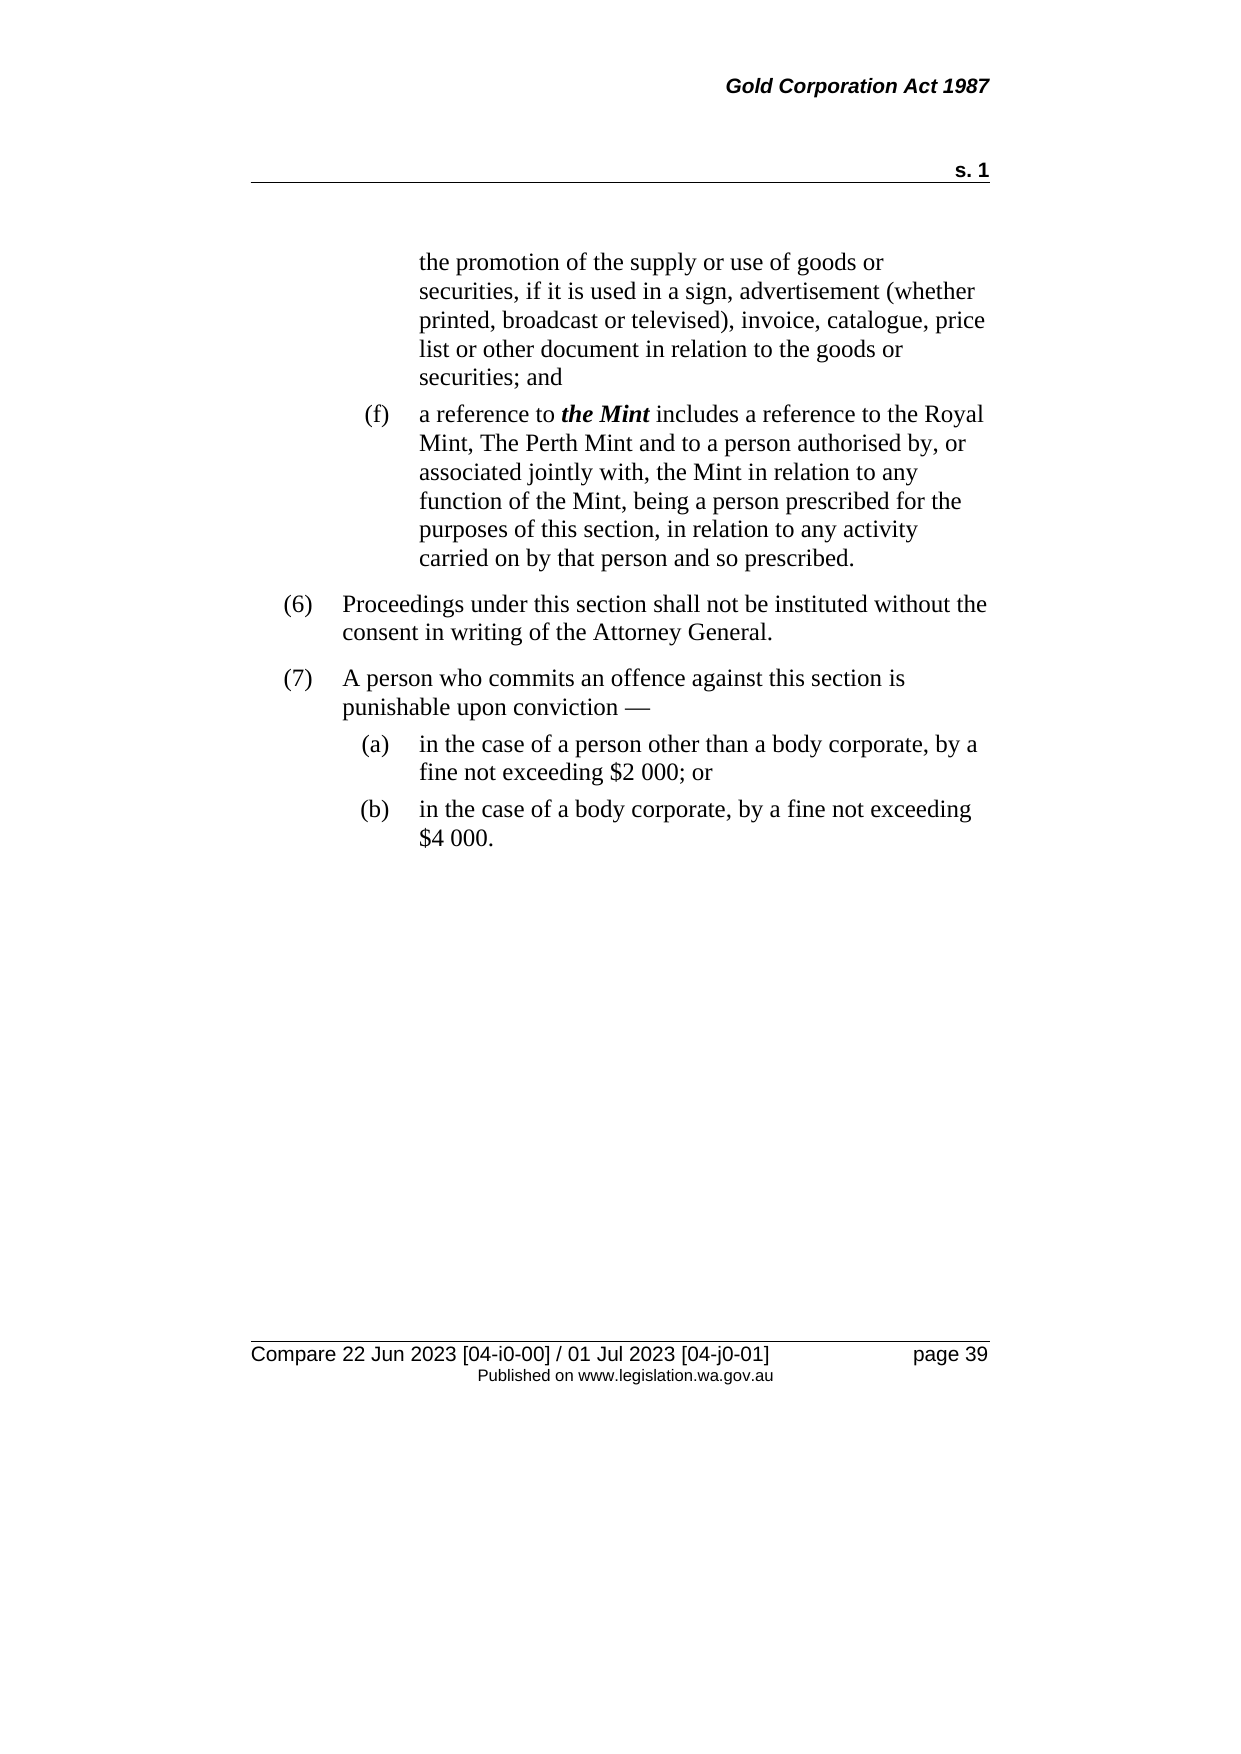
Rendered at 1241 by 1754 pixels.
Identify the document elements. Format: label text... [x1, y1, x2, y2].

text (b) in the case of a body corporate, by a fine not exceeding $4 000. [251, 794, 990, 852]
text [251, 247, 990, 391]
text (7) A person who commits an offence against this section is punishable upon conviction — [251, 663, 990, 720]
text (f) a reference to the Mint includes a reference to the Royal Mint, The Perth Mint and to a person authorised by, or associated jointly with, the Mint in relation to any function of the Mint, being a person prescribed for the purposes of this section, in relation to any activity carried on by that person and so prescribed. [251, 399, 990, 572]
text (a) in the case of a person other than a body corporate, by a fine not exceeding $2 000; or [251, 729, 990, 786]
text (6) Proceedings under this section shall not be instituted without the consent in writing of the Attorney General. [251, 589, 990, 646]
